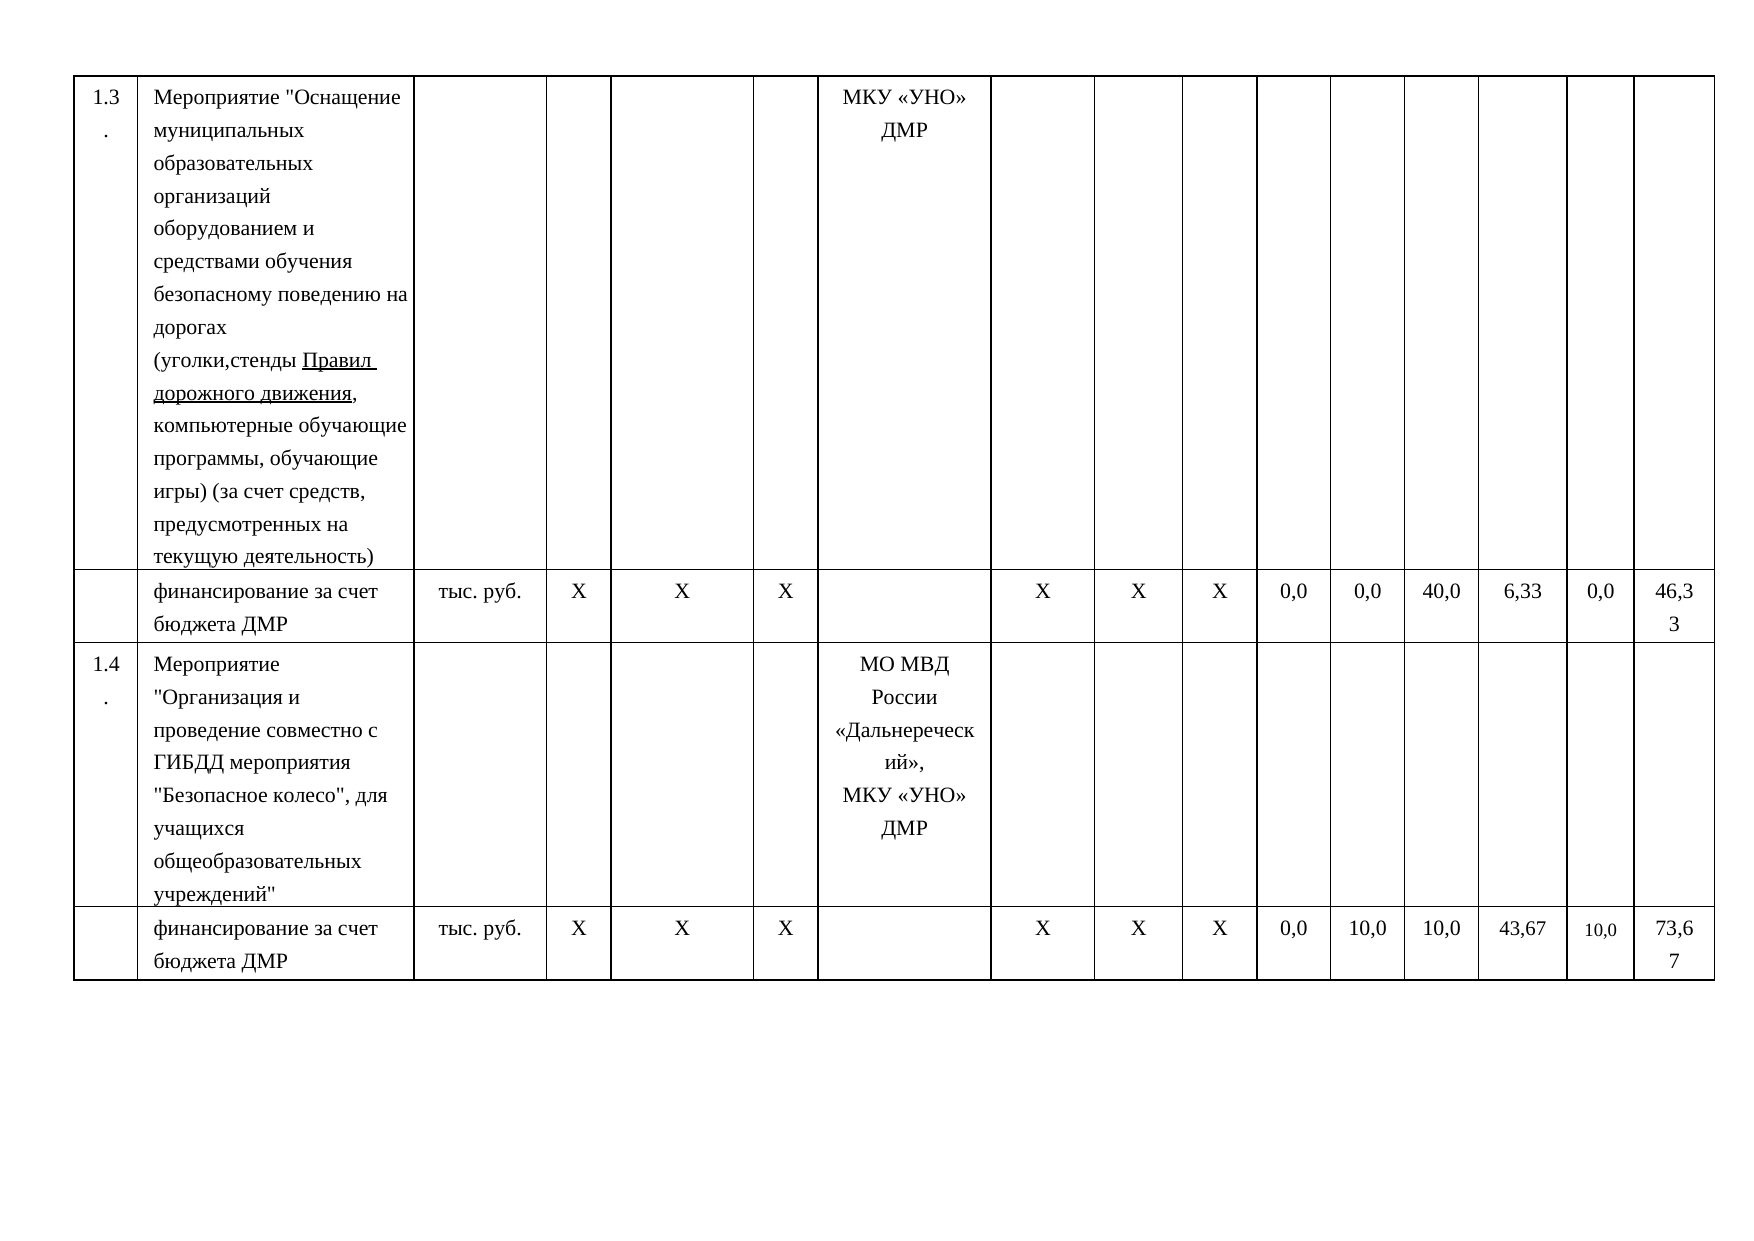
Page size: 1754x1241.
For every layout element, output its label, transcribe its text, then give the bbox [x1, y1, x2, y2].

table_cell [547, 643, 610, 906]
table_cell [1095, 77, 1182, 569]
table_cell 10,0 [1331, 907, 1404, 979]
table_cell [1568, 77, 1633, 569]
table_cell тыс. руб. [415, 907, 546, 979]
table_cell тыс. руб. [415, 570, 546, 642]
table_cell X [992, 907, 1094, 979]
table_cell 46,33 [1635, 570, 1714, 642]
table_cell [1258, 77, 1330, 569]
table_cell [1635, 643, 1714, 906]
table_cell [612, 77, 753, 569]
table_cell [819, 570, 990, 642]
table_cell [1095, 643, 1182, 906]
table_cell [754, 643, 817, 906]
table_cell [75, 907, 137, 979]
table_cell X [1095, 907, 1182, 979]
table_cell [1479, 77, 1566, 569]
table_cell X [612, 907, 753, 979]
table_cell 0,0 [1258, 907, 1330, 979]
table_cell [1258, 643, 1330, 906]
table_cell X [1183, 570, 1256, 642]
table_cell [1183, 643, 1256, 906]
table_cell [992, 77, 1094, 569]
table_cell [1331, 643, 1404, 906]
table_cell МКУ «УНО» ДМР [819, 77, 990, 569]
table_cell МО МВД России «Дальнереческий», МКУ «УНО» ДМР [819, 643, 990, 906]
table_cell Мероприятие "Организация и проведение совместно с ГИБДД мероприятия "Безопасное колесо", для учащихся общеобразовательных учреждений" [138, 643, 413, 906]
table_cell 10,0 [1568, 907, 1633, 979]
table_cell [1405, 77, 1478, 569]
table_cell [547, 77, 610, 569]
table_cell 0,0 [1258, 570, 1330, 642]
table_cell [819, 907, 990, 979]
table_cell X [612, 570, 753, 642]
table_cell [415, 643, 546, 906]
table_cell 6,33 [1479, 570, 1566, 642]
table_cell [1183, 77, 1256, 569]
table_cell X [547, 907, 610, 979]
table_cell 1.4. [75, 643, 137, 906]
table_cell 0,0 [1331, 570, 1404, 642]
table_cell [992, 643, 1094, 906]
table_cell Мероприятие "Оснащение муниципальных образовательных организаций оборудованием и средствами обучения безопасному поведению на дорогах (уголки,стенды Правил дорожного движения, компьютерные обучающие программы, обучающие игры) (за счет средств, предусмотренных на текущую деятельность) [138, 77, 413, 569]
table_cell [75, 570, 137, 642]
table_cell [1479, 643, 1566, 906]
table_cell X [1095, 570, 1182, 642]
table_cell финансирование за счет бюджета ДМР [138, 907, 413, 979]
table_cell [612, 643, 753, 906]
table_cell [1331, 77, 1404, 569]
table_cell [415, 77, 546, 569]
table_cell X [754, 570, 817, 642]
table_cell 43,67 [1479, 907, 1566, 979]
table_cell 1.3. [75, 77, 137, 569]
table_cell финансирование за счет бюджета ДМР [138, 570, 413, 642]
table_cell 40,0 [1405, 570, 1478, 642]
table_cell [1635, 77, 1714, 569]
table_cell X [992, 570, 1094, 642]
table_cell 73,67 [1635, 907, 1714, 979]
table_cell X [1183, 907, 1256, 979]
table_cell [754, 77, 817, 569]
table_cell 10,0 [1405, 907, 1478, 979]
table_cell X [754, 907, 817, 979]
table_cell [1405, 643, 1478, 906]
table_cell [1568, 643, 1633, 906]
table_cell 0,0 [1568, 570, 1633, 642]
table_cell X [547, 570, 610, 642]
